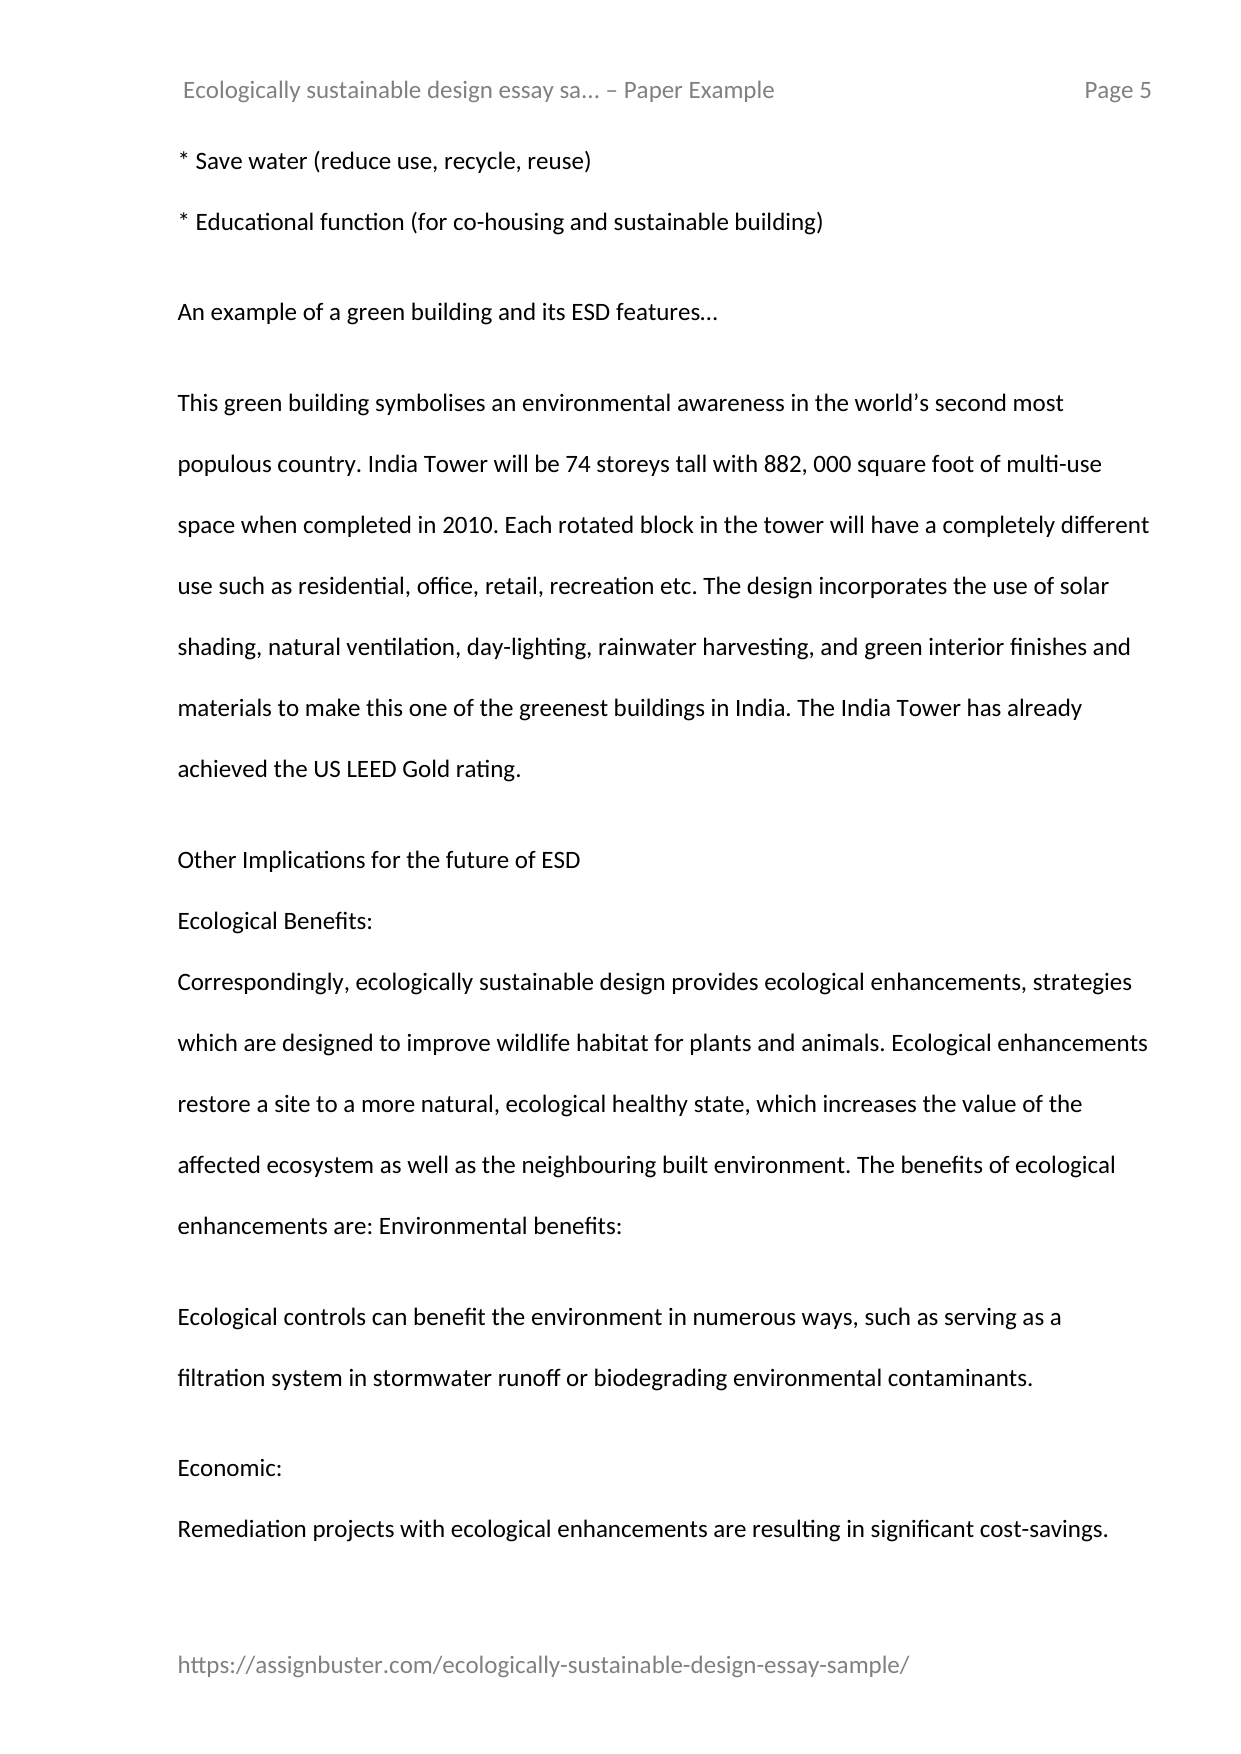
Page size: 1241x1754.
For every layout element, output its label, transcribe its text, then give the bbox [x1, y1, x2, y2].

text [177, 145, 1152, 237]
text This green building symbolises an environmental awareness in the world’s second most populous country. India Tower will be 74 storeys tall with 882, 000 square foot of multi-use space when completed in 2010. Each rotated block in the tower will have a completely different use such as residential, office, retail, recreation etc. The design incorporates the use of solar shading, natural ventilation, day-lighting, rainwater harvesting, and green interior finishes and materials to make this one of the greenest buildings in India. The India Tower has already achieved the US LEED Gold rating. [177, 387, 1152, 784]
text Ecological controls can benefit the environment in numerous ways, such as serving as a filtration system in stormwater runoff or biodegrading environmental contaminants. [177, 1301, 1152, 1392]
text An example of a green building and its ESD features… [177, 297, 1152, 327]
text Other Implications for the future of ESD Ecological Benefits: Correspondingly, ecologically sustainable design provides ecological enhancements, strategies which are designed to improve wildlife habitat for plants and animals. Ecological enhancements restore a site to a more natural, ecological healthy state, which increases the value of the affected ecosystem as well as the neighbouring built environment. The benefits of ecological enhancements are: Environmental benefits: [177, 844, 1152, 1241]
text Economic: Remediation projects with ecological enhancements are resulting in significant cost-savings. [177, 1452, 1152, 1544]
